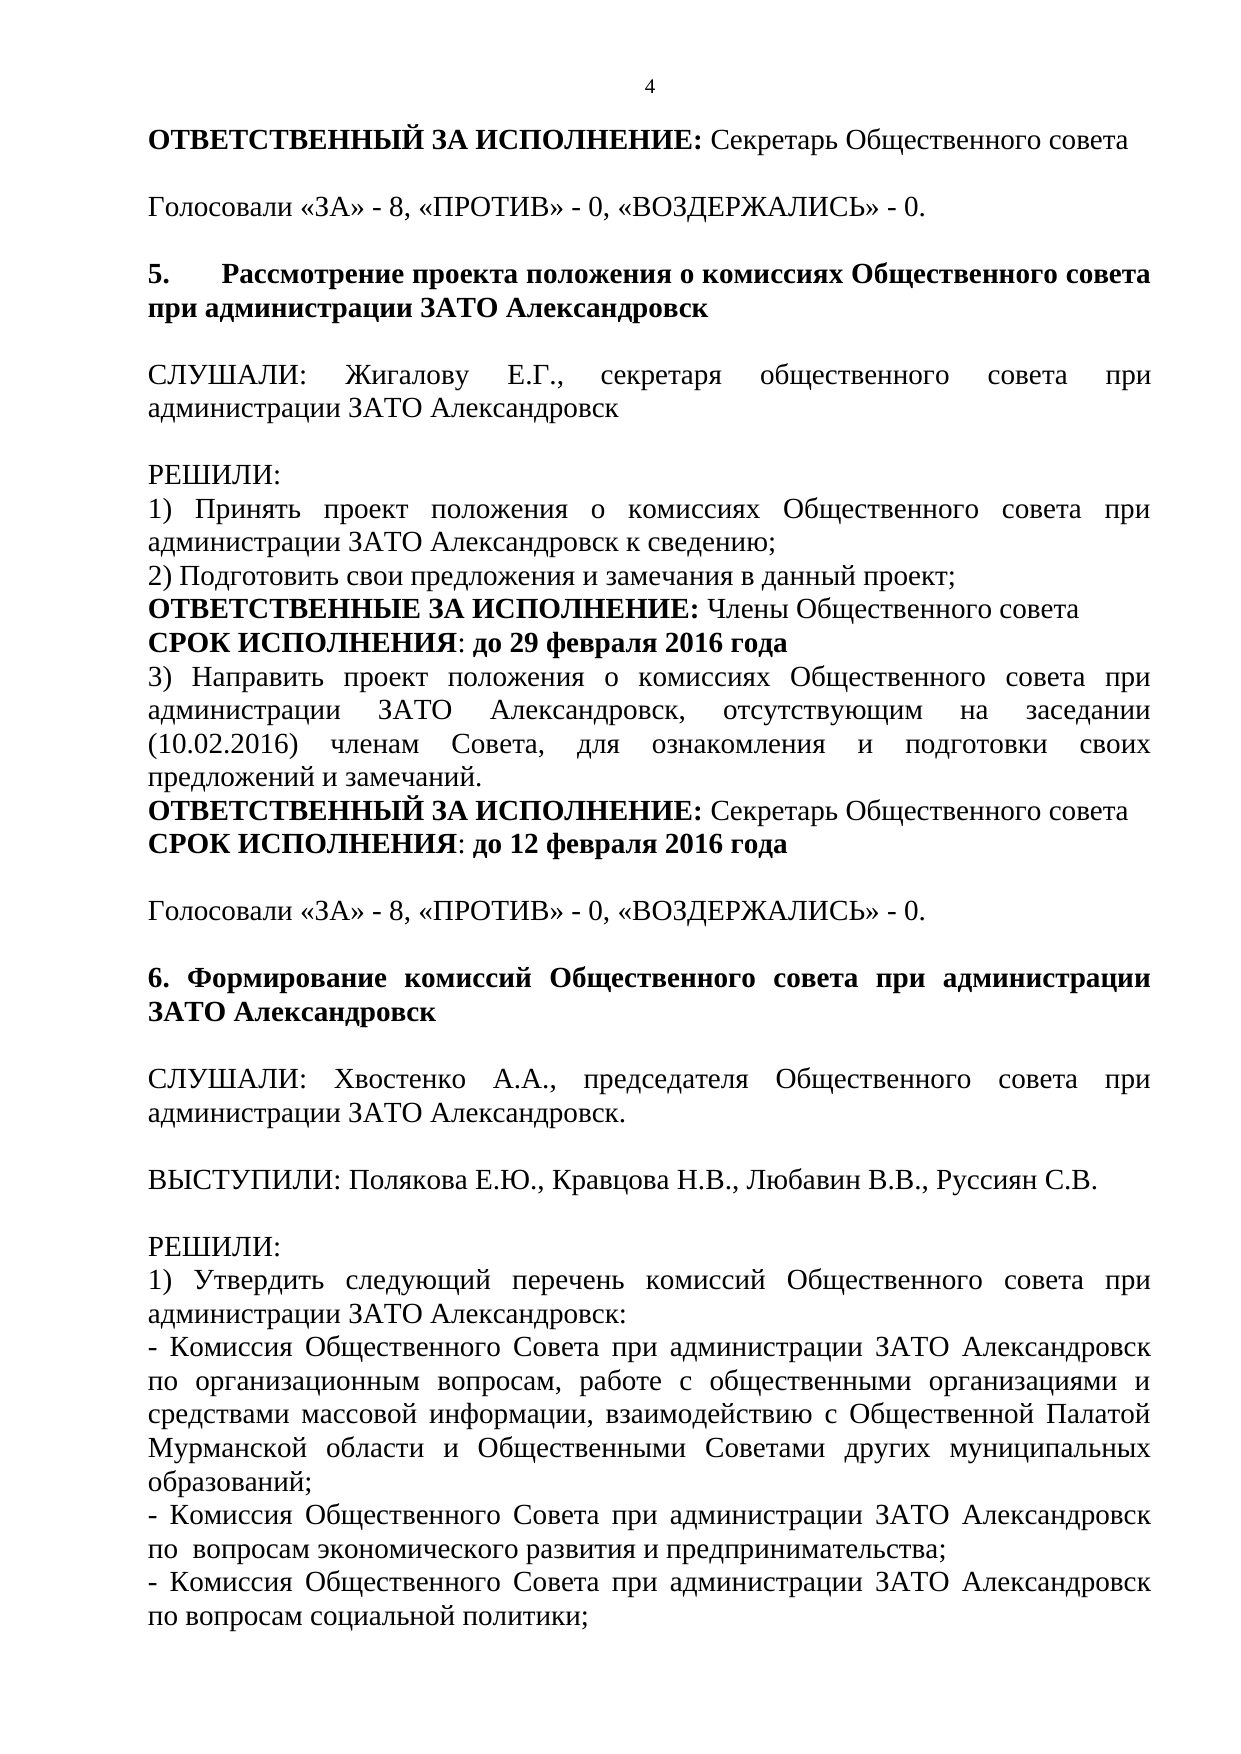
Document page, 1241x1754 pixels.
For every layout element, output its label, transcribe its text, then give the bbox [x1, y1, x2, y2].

text 1) Принять проект положения о комиссиях Общественного совета при администрации ЗАТО Александровск к сведению; [148, 491, 1152, 558]
text ВЫСТУПИЛИ: Полякова Е.Ю., Кравцова Н.В., Любавин В.В., Руссиян С.В. [148, 1162, 1152, 1195]
text СЛУШАЛИ: Жигалову Е.Г., секретаря общественного совета при администрации ЗАТО Александровск [148, 357, 1152, 424]
text СРОК ИСПОЛНЕНИЯ: до 12 февраля 2016 года [148, 826, 1152, 860]
text СЛУШАЛИ: Хвостенко А.А., председателя Общественного совета при администрации ЗАТО Александровск. [148, 1061, 1152, 1128]
text 5. Рассмотрение проекта положения о комиссиях Общественного совета при администрации ЗАТО Александровск [148, 256, 1152, 323]
text РЕШИЛИ: [148, 457, 1152, 491]
text 2) Подготовить свои предложения и замечания в данный проект; [148, 558, 1152, 592]
text ОТВЕТСТВЕННЫЕ ЗА ИСПОЛНЕНИЕ: Члены Общественного совета [148, 592, 1152, 625]
text ОТВЕТСТВЕННЫЙ ЗА ИСПОЛНЕНИЕ: Секретарь Общественного совета [148, 793, 1152, 826]
text РЕШИЛИ: [148, 1229, 1152, 1262]
text Голосовали «ЗА» - 8, «ПРОТИВ» - 0, «ВОЗДЕРЖАЛИСЬ» - 0. [148, 189, 1152, 223]
text - Комиссия Общественного Совета при администрации ЗАТО Александровск по вопросам социальной политики; [148, 1564, 1152, 1631]
text Голосовали «ЗА» - 8, «ПРОТИВ» - 0, «ВОЗДЕРЖАЛИСЬ» - 0. [148, 893, 1152, 927]
text - Комиссия Общественного Совета при администрации ЗАТО Александровск по организационным вопросам, работе с общественными организациями и средствами массовой информации, взаимодействию с Общественной Палатой Мурманской области и Общественными Советами других муниципальных образований; [148, 1329, 1152, 1497]
text 1) Утвердить следующий перечень комиссий Общественного совета при администрации ЗАТО Александровск: [148, 1262, 1152, 1329]
text 3) Направить проект положения о комиссиях Общественного совета при администрации ЗАТО Александровск, отсутствующим на заседании (10.02.2016) членам Совета, для ознакомления и подготовки своих предложений и замечаний. [148, 659, 1152, 793]
text СРОК ИСПОЛНЕНИЯ: до 29 февраля 2016 года [148, 625, 1152, 659]
text ОТВЕТСТВЕННЫЙ ЗА ИСПОЛНЕНИЕ: Секретарь Общественного совета [148, 122, 1152, 156]
text - Комиссия Общественного Совета при администрации ЗАТО Александровск по вопросам экономического развития и предпринимательства; [148, 1497, 1152, 1564]
text 6. Формирование комиссий Общественного совета при администрации ЗАТО Александровск [148, 961, 1152, 1028]
